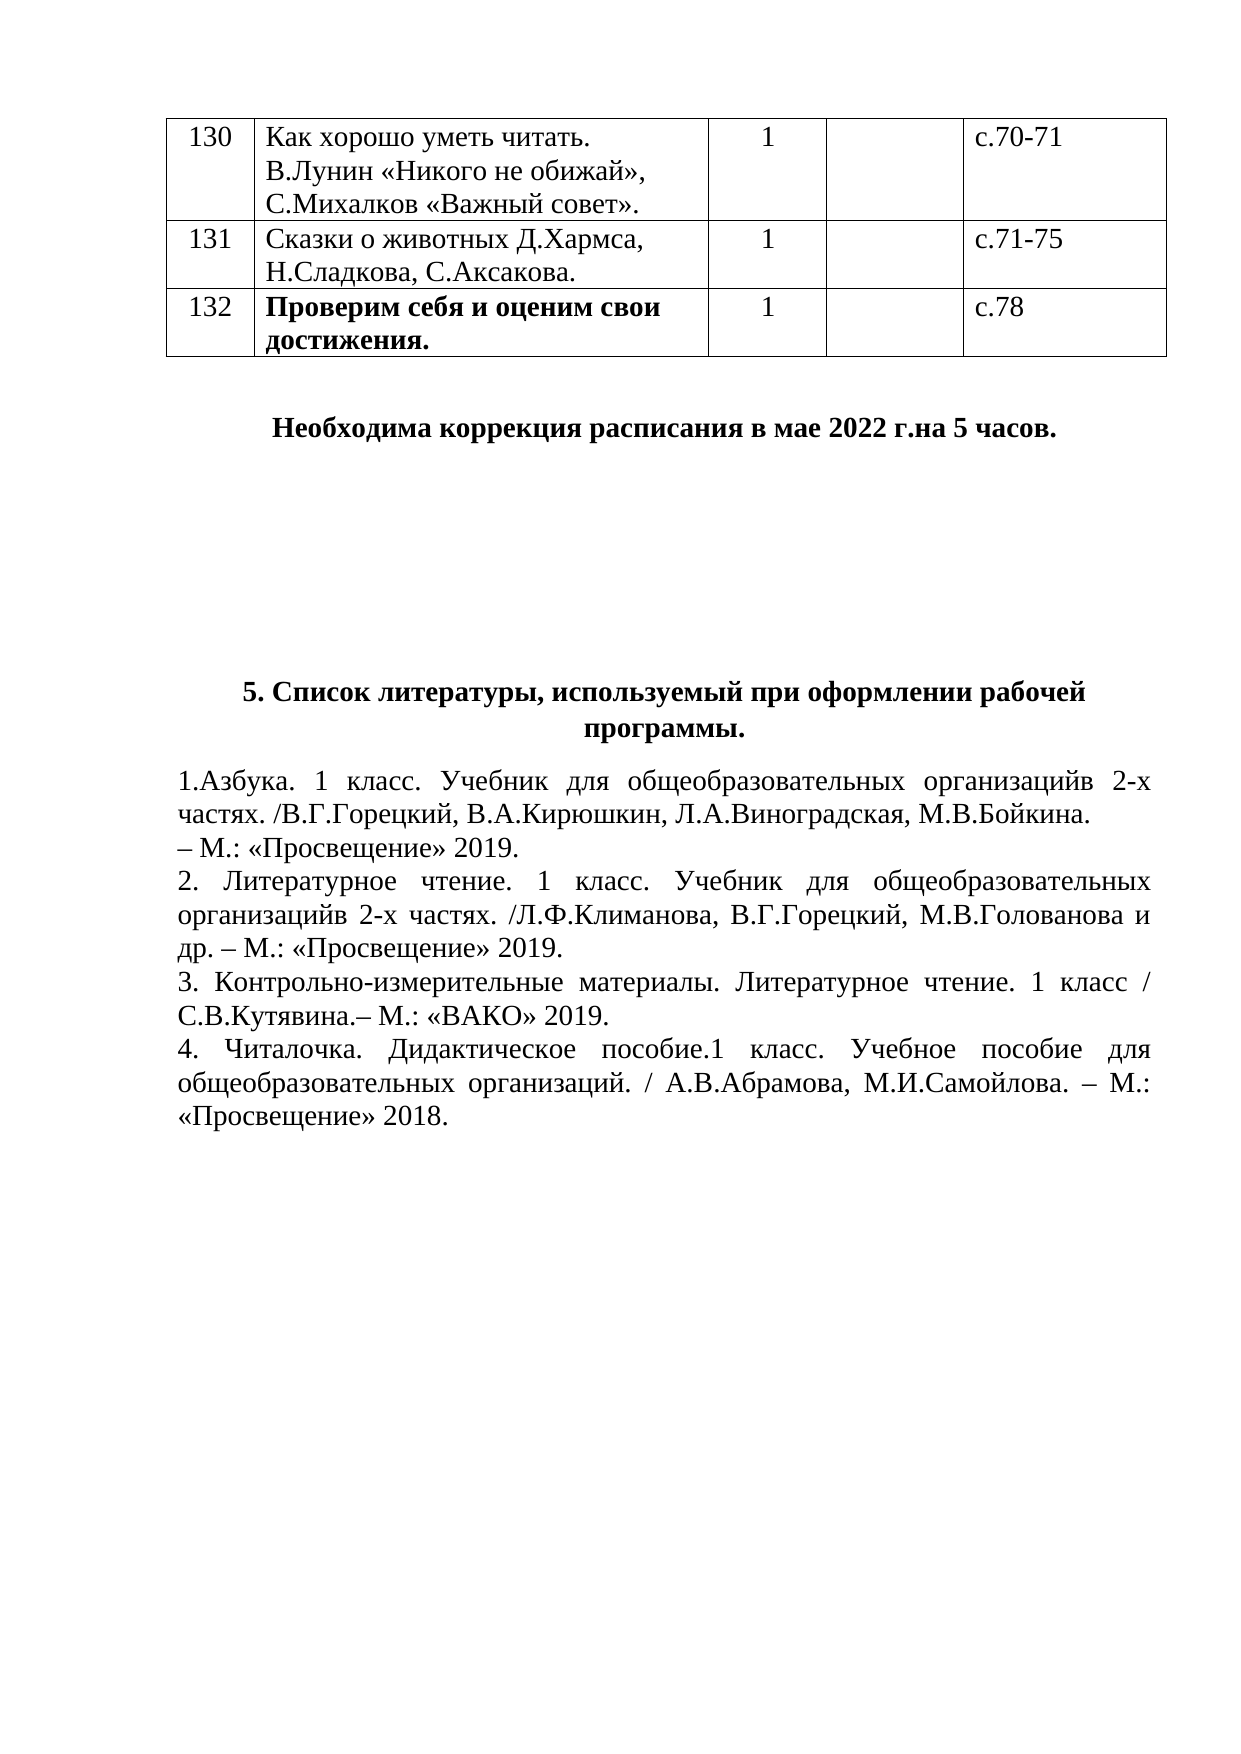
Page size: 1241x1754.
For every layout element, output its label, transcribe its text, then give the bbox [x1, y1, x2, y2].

table_cell Как хорошо уметь читать. В.Лунин «Никого не обижай», С.Михалков «Важный совет». [255, 119, 708, 220]
table_cell 131 [167, 221, 254, 288]
text – М.: «Просвещение» 2019. [177, 830, 1152, 863]
table_cell [827, 221, 963, 288]
table_cell с.70-71 [964, 119, 1166, 220]
text 2. Литературное чтение. 1 класс. Учебник для общеобразовательных организацийв 2-х частях. /Л.Ф.Климанова, В.Г.Горецкий, М.В.Голованова и др. – М.: «Просвещение» 2019. [177, 863, 1152, 964]
table_cell 1 [709, 289, 826, 356]
table_cell [827, 119, 963, 220]
text 4. Читалочка. Дидактическое пособие.1 класс. Учебное пособие для общеобразовательных организаций. / А.В.Абрамова, М.И.Самойлова. – М.: «Просвещение» 2018. [177, 1031, 1152, 1132]
table_cell 130 [167, 119, 254, 220]
table_cell [827, 289, 963, 356]
table_cell с.78 [964, 289, 1166, 356]
table_cell с.71-75 [964, 221, 1166, 288]
table_cell 132 [167, 289, 254, 356]
table_cell Сказки о животных Д.Хармса, Н.Сладкова, С.Аксакова. [255, 221, 708, 288]
text 1.Азбука. 1 класс. Учебник для общеобразовательных организацийв 2-х частях. /В.Г.Горецкий, В.А.Кирюшкин, Л.А.Виноградская, М.В.Бойкина. [177, 763, 1152, 830]
text 5. Список литературы, используемый при оформлении рабочей программы. [177, 674, 1152, 744]
table_cell 1 [709, 119, 826, 220]
table_cell 1 [709, 221, 826, 288]
text Необходима коррекция расписания в мае 2022 г.на 5 часов. [177, 410, 1152, 443]
text 3. Контрольно-измерительные материалы. Литературное чтение. 1 класс / С.В.Кутявина.– М.: «ВАКО» 2019. [177, 964, 1152, 1031]
table_cell Проверим себя и оценим свои достижения. [255, 289, 708, 356]
